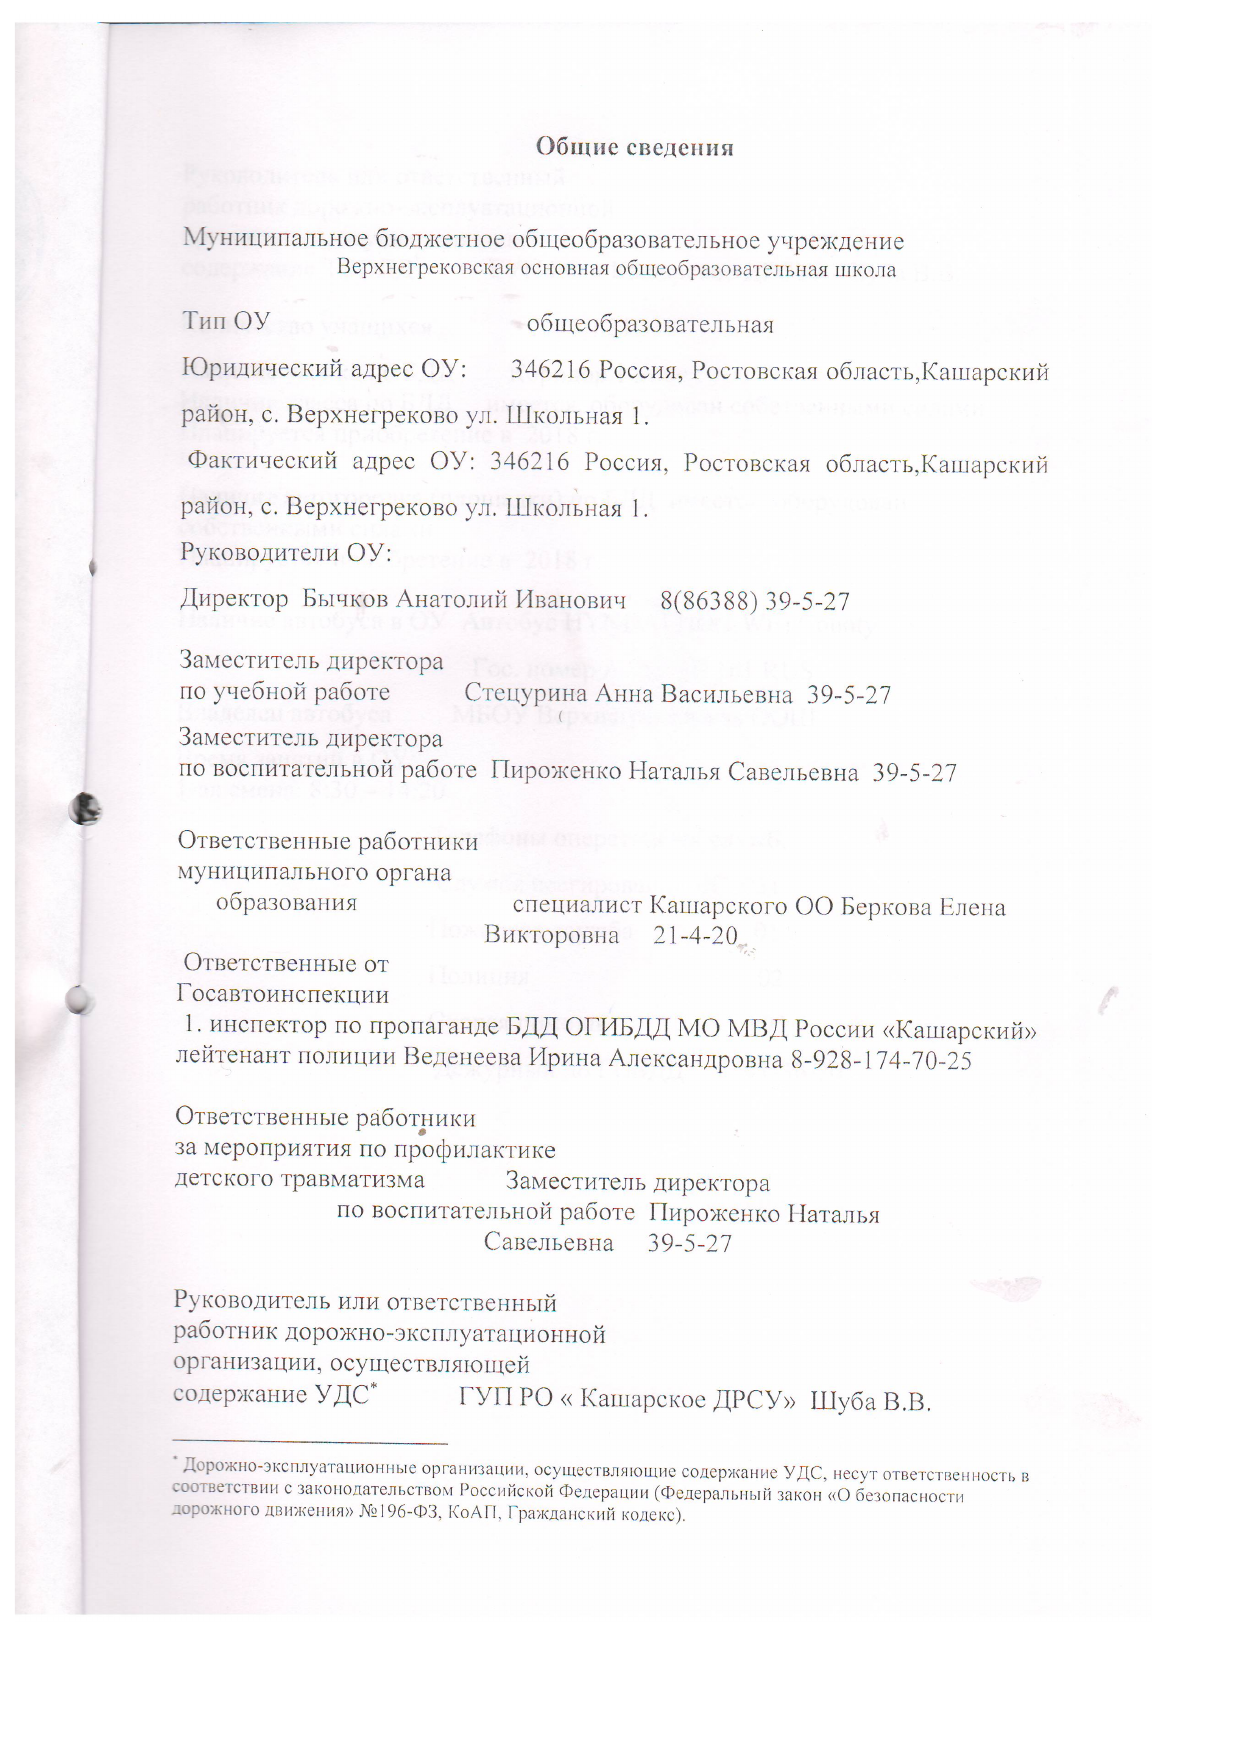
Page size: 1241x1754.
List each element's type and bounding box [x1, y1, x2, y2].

picture [14, 14, 1152, 1622]
